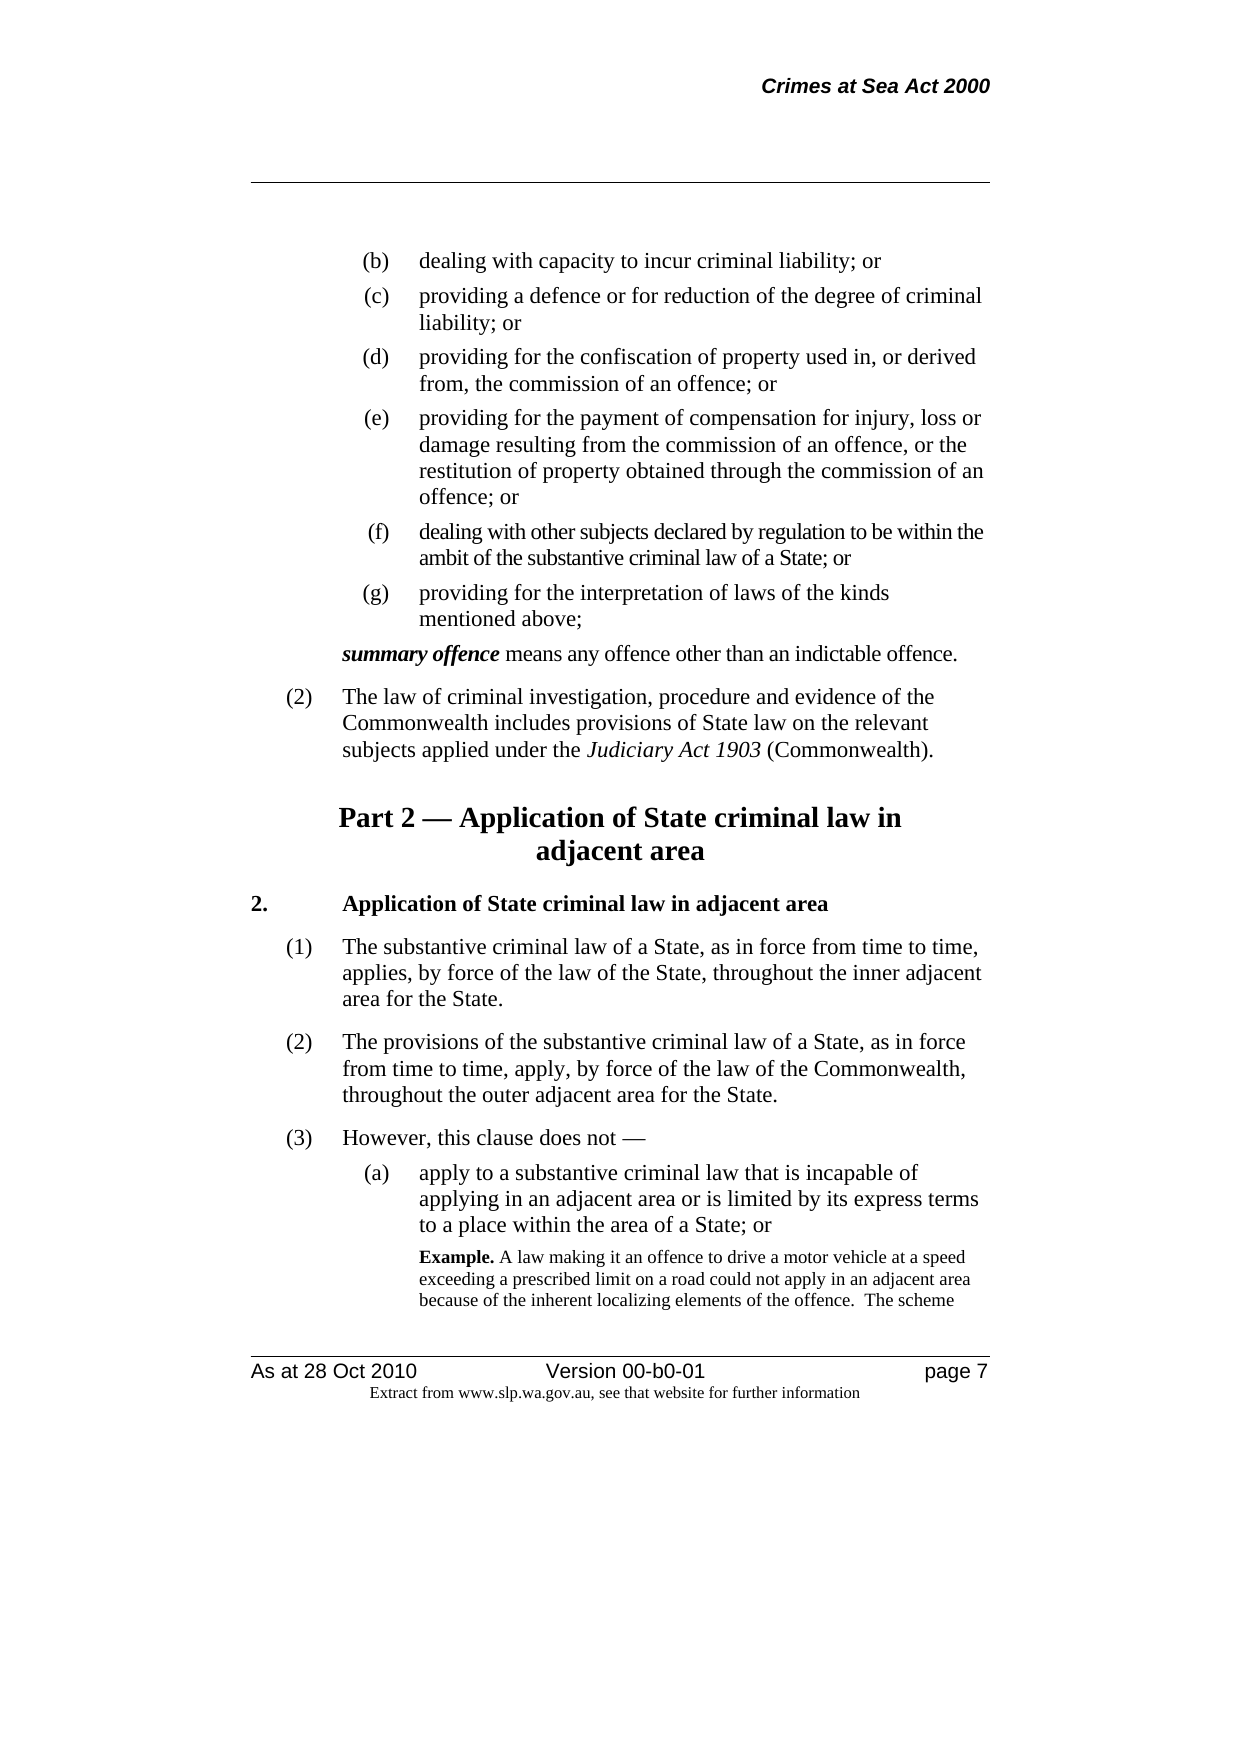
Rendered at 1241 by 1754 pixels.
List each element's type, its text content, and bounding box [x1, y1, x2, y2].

text (c) providing a defence or for reduction of the degree of criminal liability; or [251, 282, 990, 335]
text (2) The law of criminal investigation, procedure and evidence of the Commonwealth includes provisions of State law on the relevant subjects applied under the Judiciary Act 1903 (Commonwealth). [251, 683, 990, 762]
text (a) apply to a substantive criminal law that is incapable of applying in an adjacent area or is limited by its express terms to a place within the area of a State; or [251, 1159, 990, 1238]
text (f) dealing with other subjects declared by regulation to be within the ambit of the substantive criminal law of a State; or [251, 518, 990, 571]
text (b) dealing with capacity to incur criminal liability; or [251, 247, 990, 274]
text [251, 1246, 990, 1311]
text (g) providing for the interpretation of laws of the kinds mentioned above; [251, 579, 990, 632]
text summary offence means any offence other than an indictable offence. [251, 640, 990, 666]
text (d) providing for the confiscation of property used in, or derived from, the commission of an offence; or [251, 343, 990, 396]
text (2) The provisions of the substantive criminal law of a State, as in force from time to time, apply, by force of the law of the Commonwealth, throughout the outer adjacent area for the State. [251, 1028, 990, 1107]
subtitle 2. Application of State criminal law in adjacent area [251, 890, 990, 916]
subtitle Part 2 — Application of State criminal law in adjacent area [309, 800, 931, 867]
text (e) providing for the payment of compensation for injury, loss or damage resulting from the commission of an offence, or the restitution of property obtained through the commission of an offence; or [251, 404, 990, 510]
text (3) However, this clause does not — [251, 1124, 990, 1151]
text (1) The substantive criminal law of a State, as in force from time to time, applies, by force of the law of the State, throughout the inner adjacent area for the State. [251, 933, 990, 1012]
